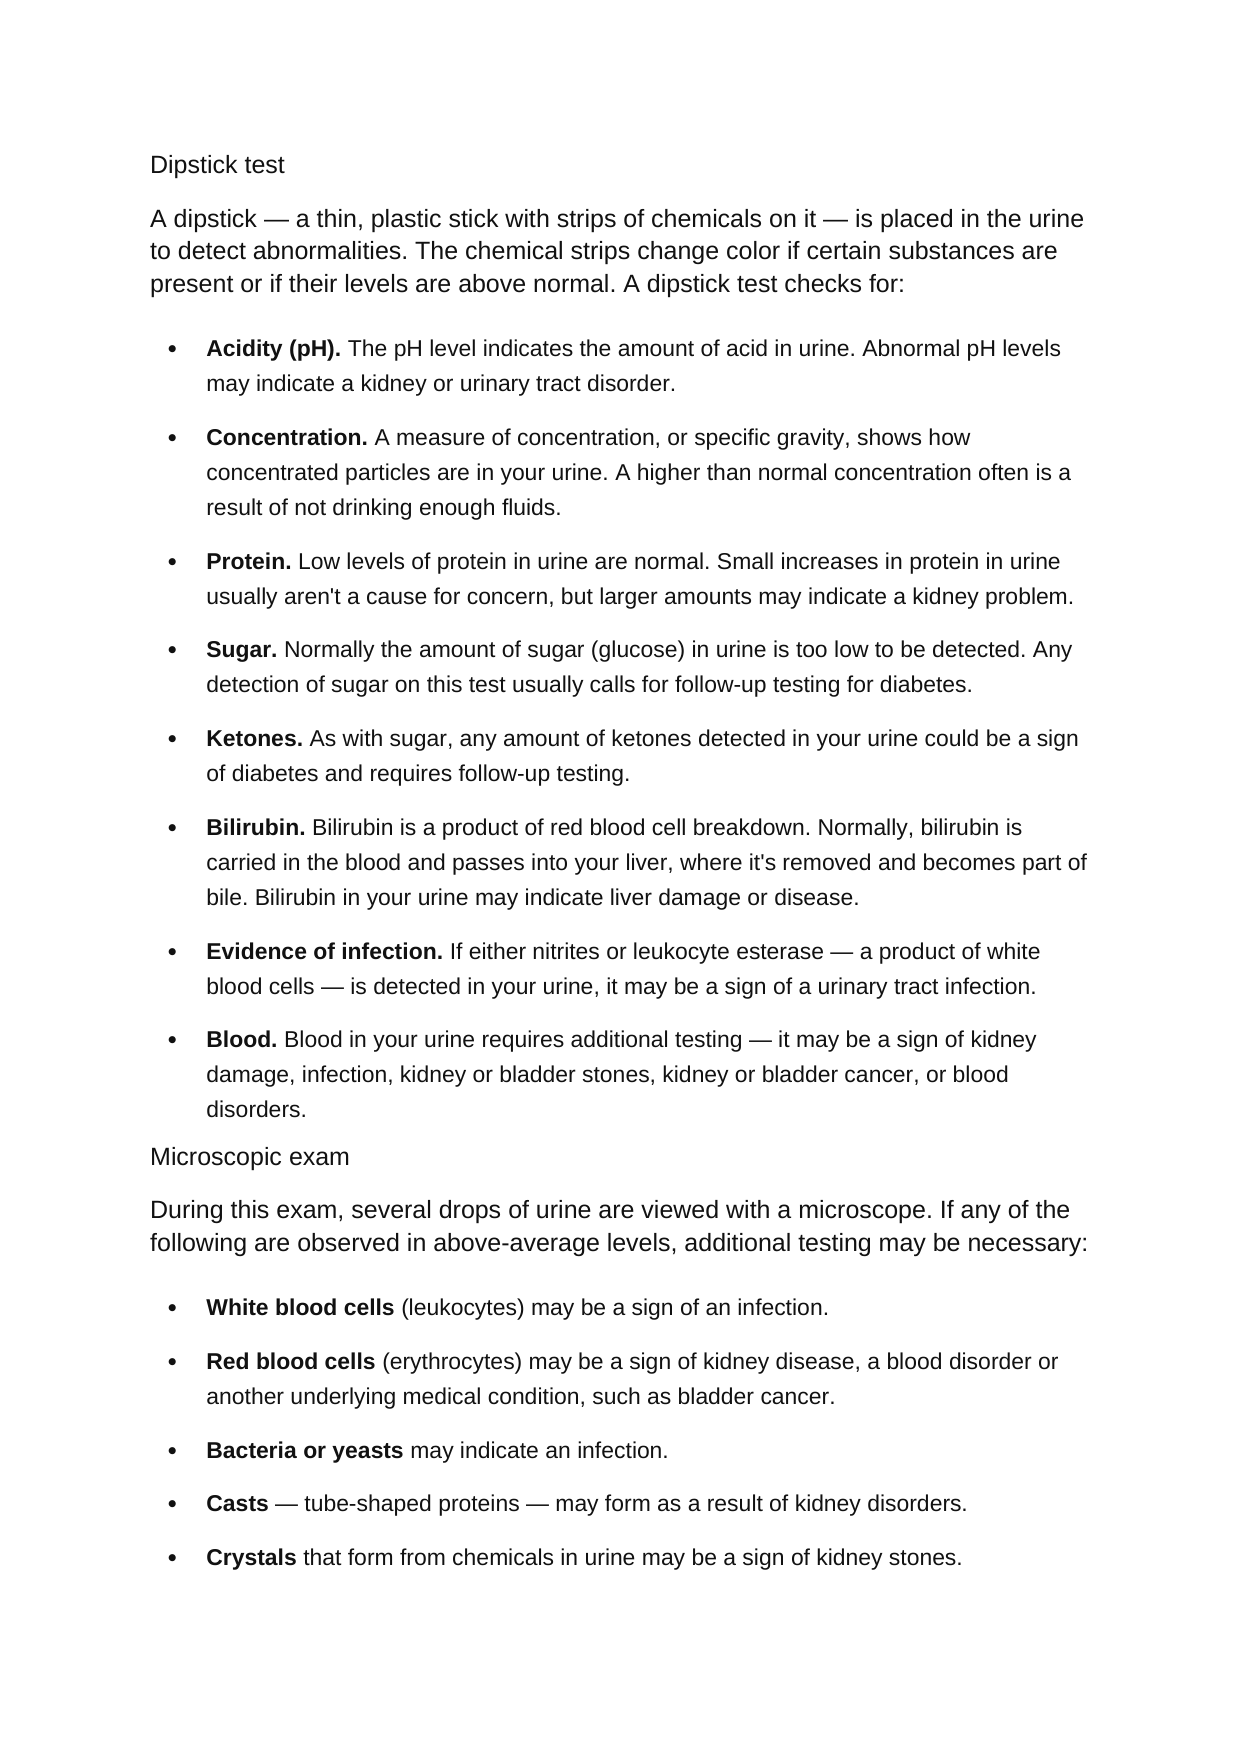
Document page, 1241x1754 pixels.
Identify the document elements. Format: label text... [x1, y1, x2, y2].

list Bilirubin. Bilirubin is a product of red blood cell breakdown. Normally, bilirubin is carried in the blood and passes into your liver, where it's removed and becomes part of bile. Bilirubin in your urine may indicate liver damage or disease. [169, 805, 1090, 910]
subtitle Dipstick test [150, 150, 1090, 179]
list Crystals that form from chemicals in urine may be a sign of kidney stones. [169, 1535, 1090, 1570]
list Evidence of infection. If either nitrites or leukocyte esterase — a product of white blood cells — is detected in your urine, it may be a sign of a urinary tract infection. [169, 929, 1090, 999]
list Ketones. As with sugar, any amount of ketones detected in your urine could be a sign of diabetes and requires follow-up testing. [169, 716, 1090, 786]
list Concentration. A measure of concentration, or specific gravity, shows how concentrated particles are in your urine. A higher than normal concentration often is a result of not drinking enough fluids. [169, 415, 1090, 520]
text During this exam, several drops of urine are viewed with a microscope. If any of the following are observed in above-average levels, additional testing may be necessary: [150, 1191, 1090, 1256]
list White blood cells (leukocytes) may be a sign of an infection. [169, 1285, 1090, 1320]
list Protein. Low levels of protein in urine are normal. Small increases in protein in urine usually aren't a cause for concern, but larger amounts may indicate a kidney problem. [169, 539, 1090, 609]
list Blood. Blood in your urine requires additional testing — it may be a sign of kidney damage, infection, kidney or bladder stones, kidney or bladder cancer, or blood disorders. [169, 1018, 1090, 1123]
list Red blood cells (erythrocytes) may be a sign of kidney disease, a blood disorder or another underlying medical condition, such as bladder cancer. [169, 1339, 1090, 1409]
list Acidity (pH). The pH level indicates the amount of acid in urine. Abnormal pH levels may indicate a kidney or urinary tract disorder. [169, 326, 1090, 396]
list Sugar. Normally the amount of sugar (glucose) in urine is too low to be detected. Any detection of sugar on this test usually calls for follow-up testing for diabetes. [169, 628, 1090, 698]
subtitle Microscopic exam [150, 1141, 1090, 1170]
list Bacteria or yeasts may indicate an infection. [169, 1428, 1090, 1463]
text A dipstick — a thin, plastic stick with strips of chemicals on it — is placed in the urine to detect abnormalities. The chemical strips change color if certain substances are present or if their levels are above normal. A dipstick test checks for: [150, 200, 1090, 297]
list Casts — tube-shaped proteins — may form as a result of kidney disorders. [169, 1482, 1090, 1517]
